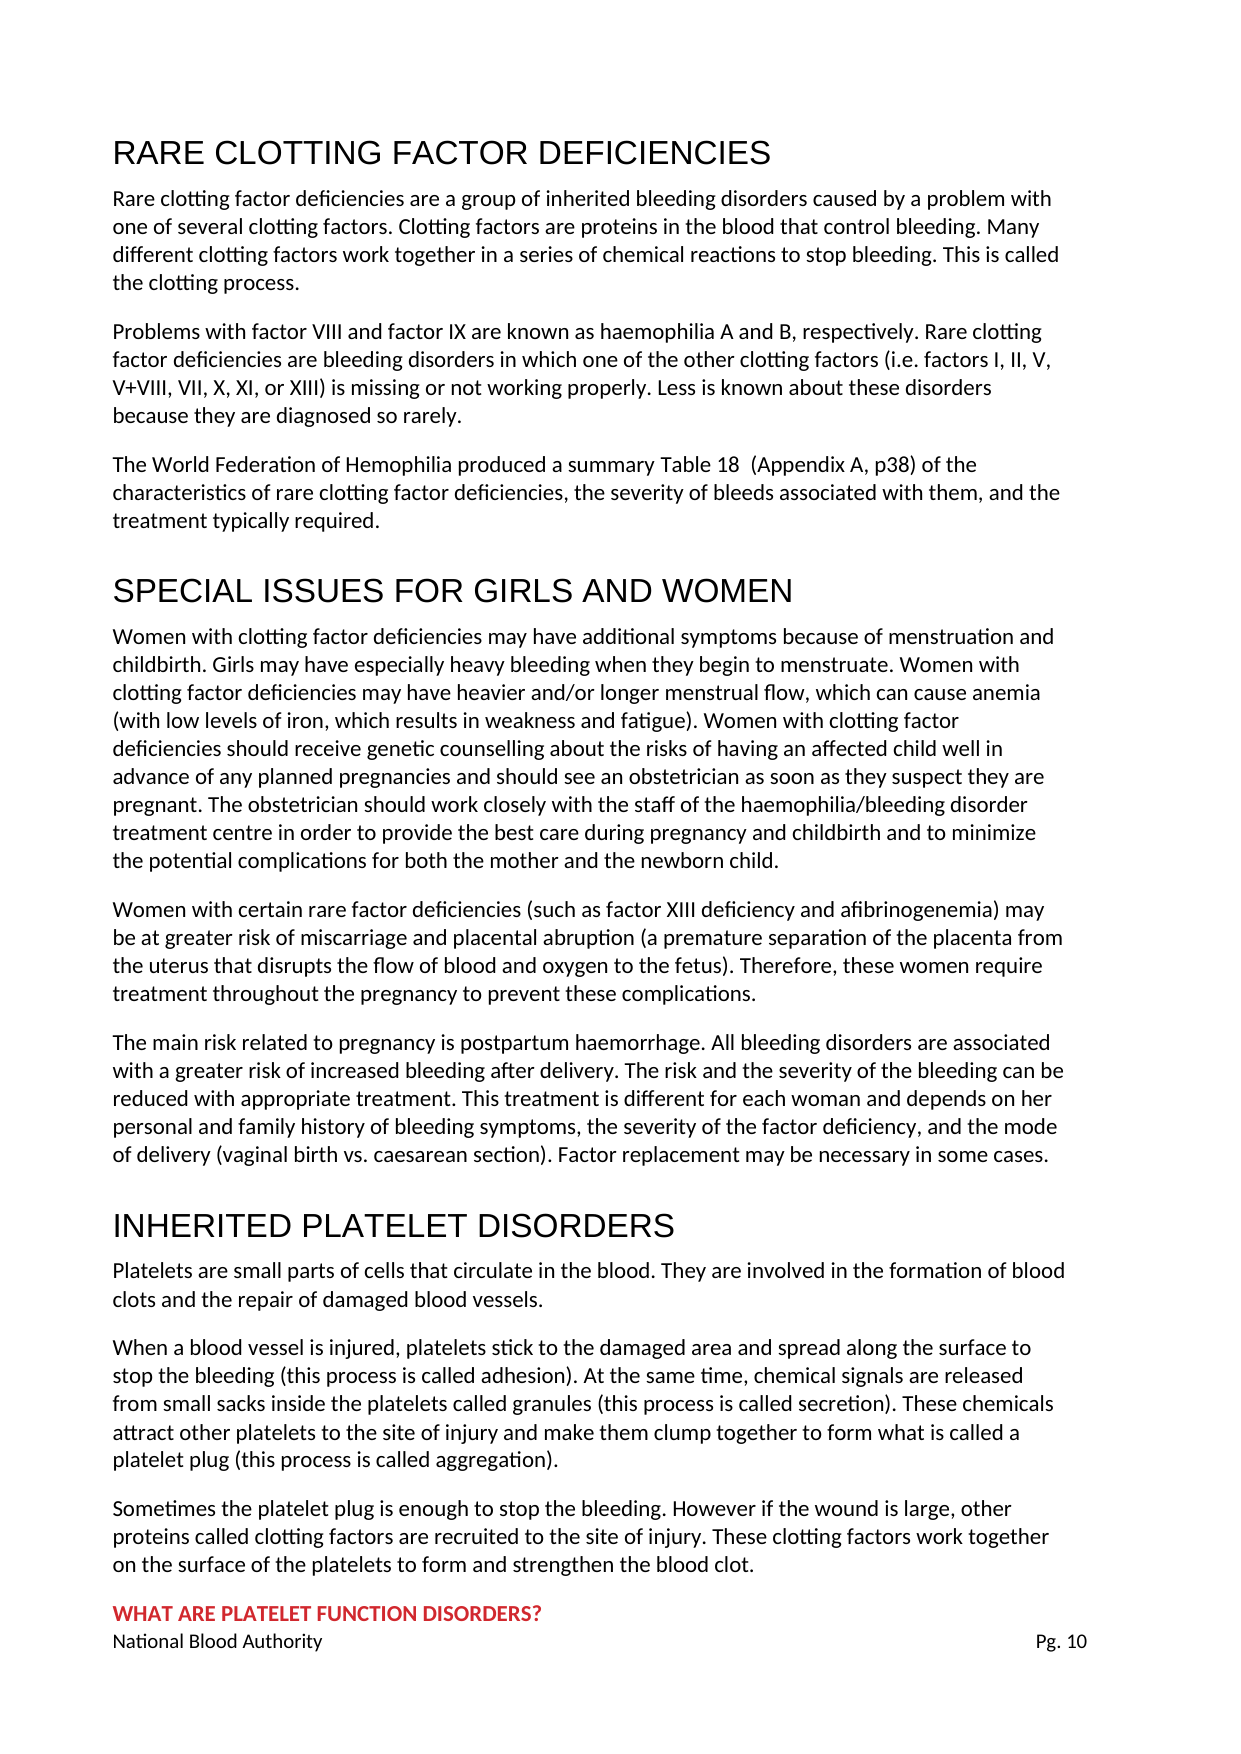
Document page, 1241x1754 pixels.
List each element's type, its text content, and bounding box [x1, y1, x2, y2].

text Problems with factor VIII and factor IX are known as haemophilia A and B, respectively. Rare clotting factor deficiencies are bleeding disorders in which one of the other clotting factors (i.e. factors I, II, V, V+VIII, VII, X, XI, or XIII) is missing or not working properly. Less is known about these disorders because they are diagnosed so rarely. [112, 317, 1072, 429]
text Women with clotting factor deficiencies may have additional symptoms because of menstruation and childbirth. Girls may have especially heavy bleeding when they begin to menstruate. Women with clotting factor deficiencies may have heavier and/or longer menstrual flow, which can cause anemia (with low levels of iron, which results in weakness and fatigue). Women with clotting factor deficiencies should receive genetic counselling about the risks of having an affected child well in advance of any planned pregnancies and should see an obstetrician as soon as they suspect they are pregnant. The obstetrician should work closely with the staff of the haemophilia/bleeding disorder treatment centre in order to provide the best care during pregnancy and childbirth and to minimize the potential complications for both the mother and the newborn child. [112, 622, 1072, 874]
text Sometimes the platelet plug is enough to stop the bleeding. However if the wound is large, other proteins called clotting factors are recruited to the site of injury. These clotting factors work together on the surface of the platelets to form and strengthen the blood clot. [112, 1494, 1072, 1578]
text The main risk related to pregnancy is postpartum haemorrhage. All bleeding disorders are associated with a greater risk of increased bleeding after delivery. The risk and the severity of the bleeding can be reduced with appropriate treatment. This treatment is different for each woman and depends on her personal and family history of bleeding symptoms, the severity of the factor deficiency, and the mode of delivery (vaginal birth vs. caesarean section). Factor replacement may be necessary in some cases. [112, 1028, 1072, 1168]
text When a blood vessel is injured, platelets stick to the damaged area and spread along the surface to stop the bleeding (this process is called adhesion). At the same time, chemical signals are released from small sacks inside the platelets called granules (this process is called secretion). These chemicals attract other platelets to the site of injury and make them clump together to form what is called a platelet plug (this process is called aggregation). [112, 1333, 1072, 1474]
subtitle What are platelet function disorders? [112, 1599, 1072, 1627]
subtitle Special issues for girls and women [112, 571, 1072, 610]
subtitle Inherited platelet disorders [112, 1206, 1072, 1244]
text The World Federation of Hemophilia produced a summary Table 17 (Appendix A, p38) of the characteristics of rare clotting factor deficiencies, the severity of bleeds associated with them, and the treatment typically required. [112, 450, 1072, 534]
text Women with certain rare factor deficiencies (such as factor XIII deficiency and afibrinogenemia) may be at greater risk of miscarriage and placental abruption (a premature separation of the placenta from the uterus that disrupts the flow of blood and oxygen to the fetus). Therefore, these women require treatment throughout the pregnancy to prevent these complications. [112, 895, 1072, 1007]
text Platelets are small parts of cells that circulate in the blood. They are involved in the formation of blood clots and the repair of damaged blood vessels. [112, 1257, 1072, 1313]
subtitle Rare clotting factor deficiencies [112, 133, 1072, 171]
text Rare clotting factor deficiencies are a group of inherited bleeding disorders caused by a problem with one of several clotting factors. Clotting factors are proteins in the blood that control bleeding. Many different clotting factors work together in a series of chemical reactions to stop bleeding. This is called the clotting process. [112, 184, 1072, 296]
